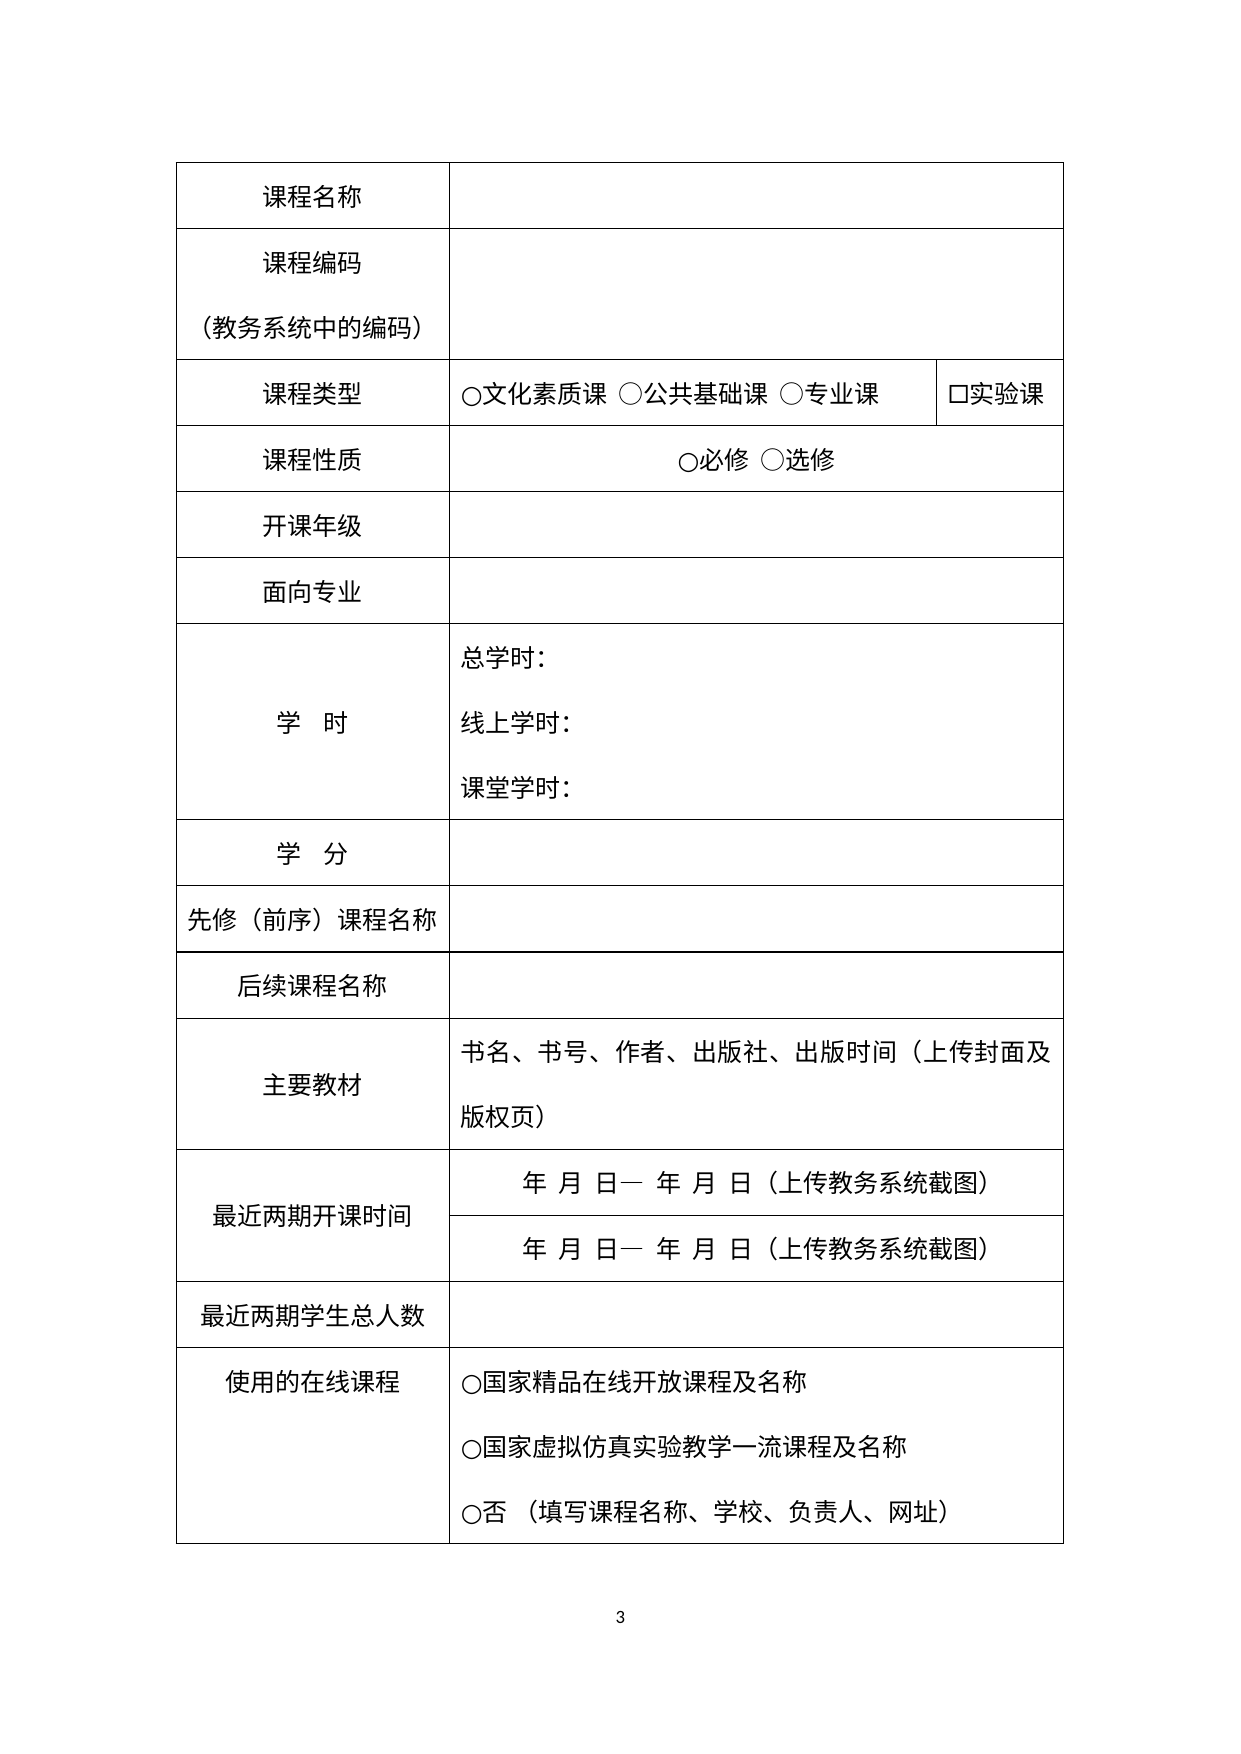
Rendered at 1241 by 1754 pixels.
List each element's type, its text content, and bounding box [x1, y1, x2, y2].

table_cell 实验课 [937, 360, 1063, 425]
table_cell 开课年级 [177, 492, 449, 557]
table_cell 主要教材 [177, 1019, 449, 1148]
table_cell 面向专业 [177, 558, 449, 623]
table_cell [450, 492, 1063, 557]
table_cell 书名、书号、作者、出版社、出版时间（上传封面及版权页） [450, 1019, 1063, 1148]
table_cell ○国家精品在线开放课程及名称 ○国家虚拟仿真实验教学一流课程及名称 ○否 （填写课程名称、学校、负责人、网址） [450, 1348, 1063, 1543]
table_header 课程名称 [177, 163, 449, 228]
table_cell 学 时 [177, 624, 449, 819]
table_cell 先修（前序）课程名称 [177, 886, 449, 951]
table_cell 最近两期学生总人数 [177, 1282, 449, 1347]
table_cell 课程编码 （教务系统中的编码） [177, 229, 449, 359]
table_cell [450, 953, 1063, 1017]
table_cell 最近两期开课时间 [177, 1150, 449, 1281]
table_cell [450, 229, 1063, 359]
table_cell [450, 820, 1063, 885]
table_cell 后续课程名称 [177, 953, 449, 1017]
table_cell ○必修 ○选修 [450, 426, 1063, 491]
table_cell [450, 886, 1063, 951]
table_cell 学 分 [177, 820, 449, 885]
table_header [450, 163, 1063, 228]
table_cell [450, 558, 1063, 623]
table_cell 课程类型 [177, 360, 449, 425]
table_cell [450, 1282, 1063, 1347]
table_cell 使用的在线课程 [177, 1348, 449, 1543]
table_cell ○文化素质课 ○公共基础课 ○专业课 [450, 360, 936, 425]
table_cell 年 月 日— 年 月 日（上传教务系统截图） [450, 1216, 1063, 1281]
table_cell 总学时： 线上学时： 课堂学时： [450, 624, 1063, 819]
table_cell 课程性质 [177, 426, 449, 491]
table_cell 年 月 日— 年 月 日（上传教务系统截图） [450, 1150, 1063, 1214]
